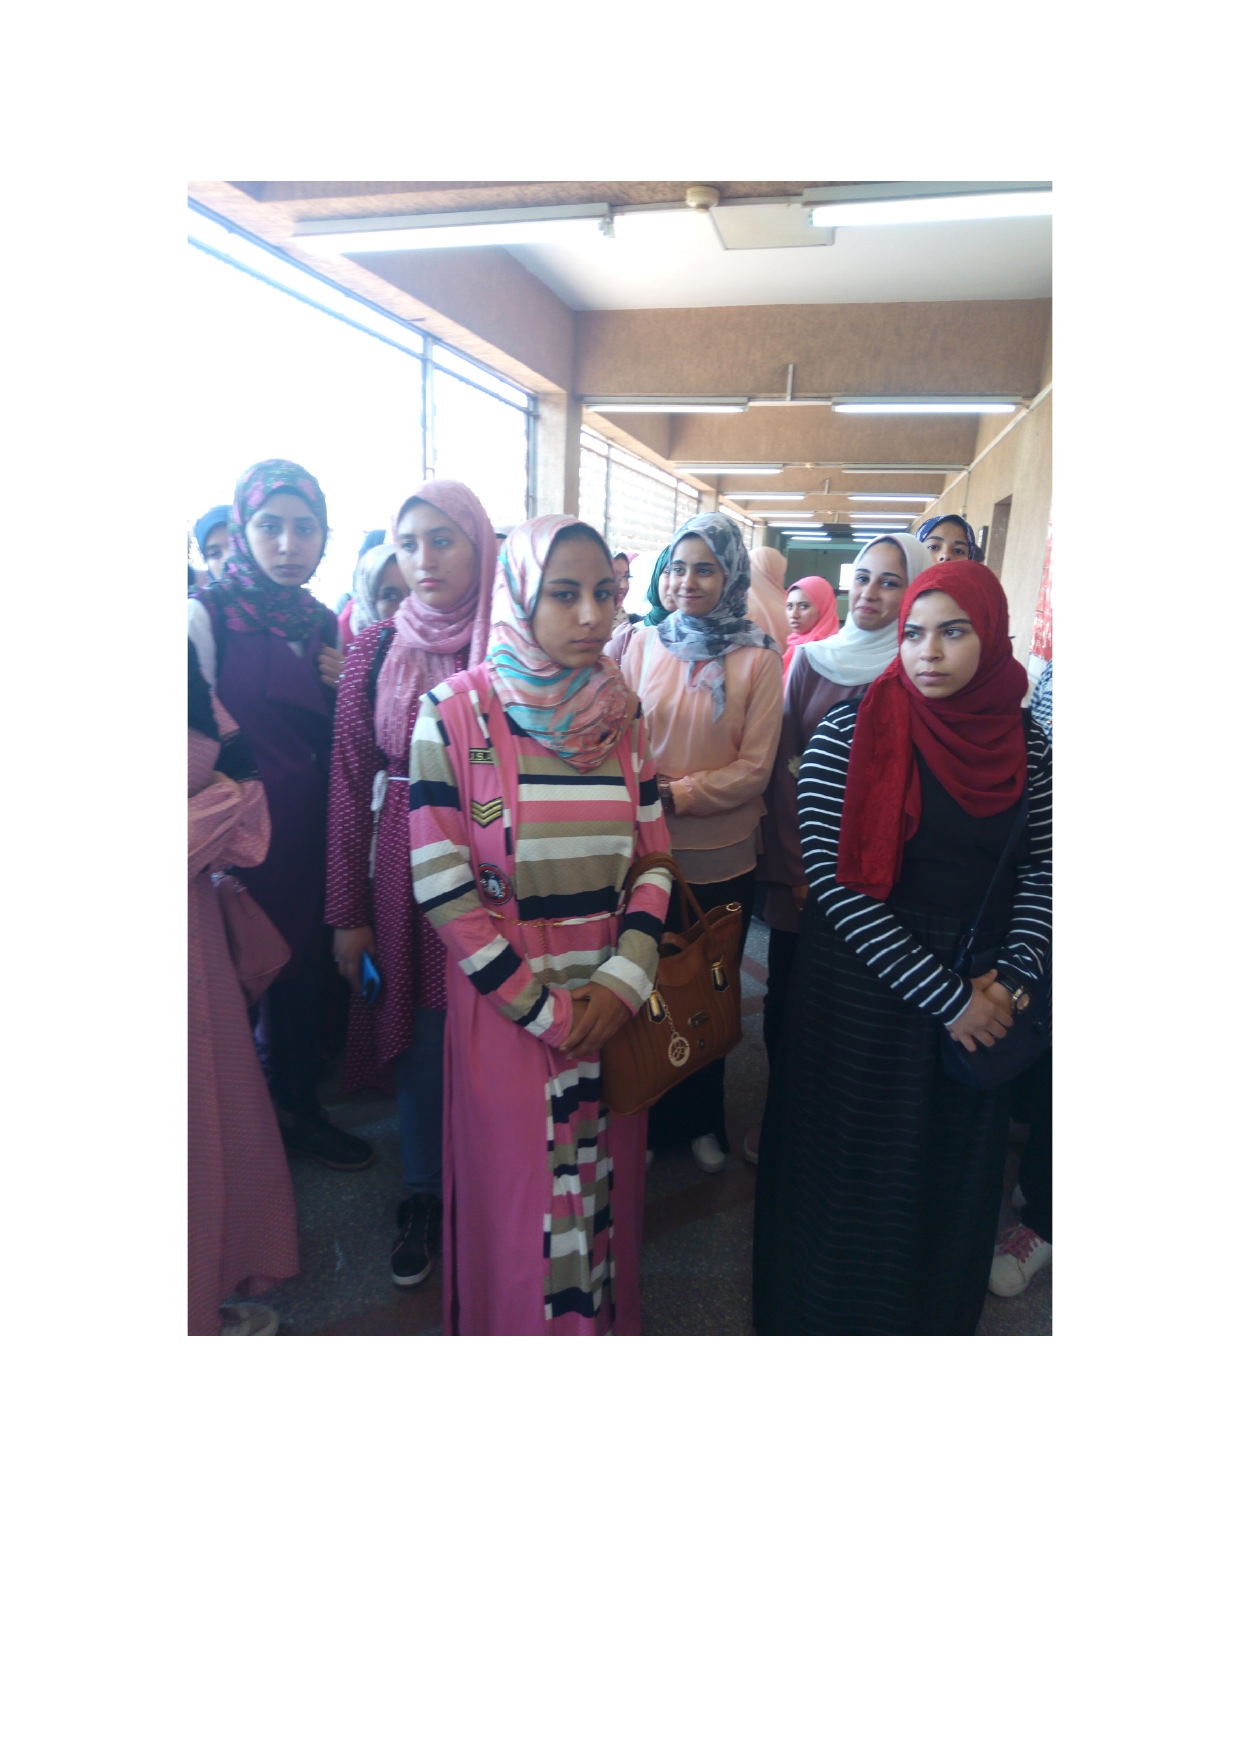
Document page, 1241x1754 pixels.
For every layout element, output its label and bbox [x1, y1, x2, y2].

picture [187, 181, 1053, 1336]
